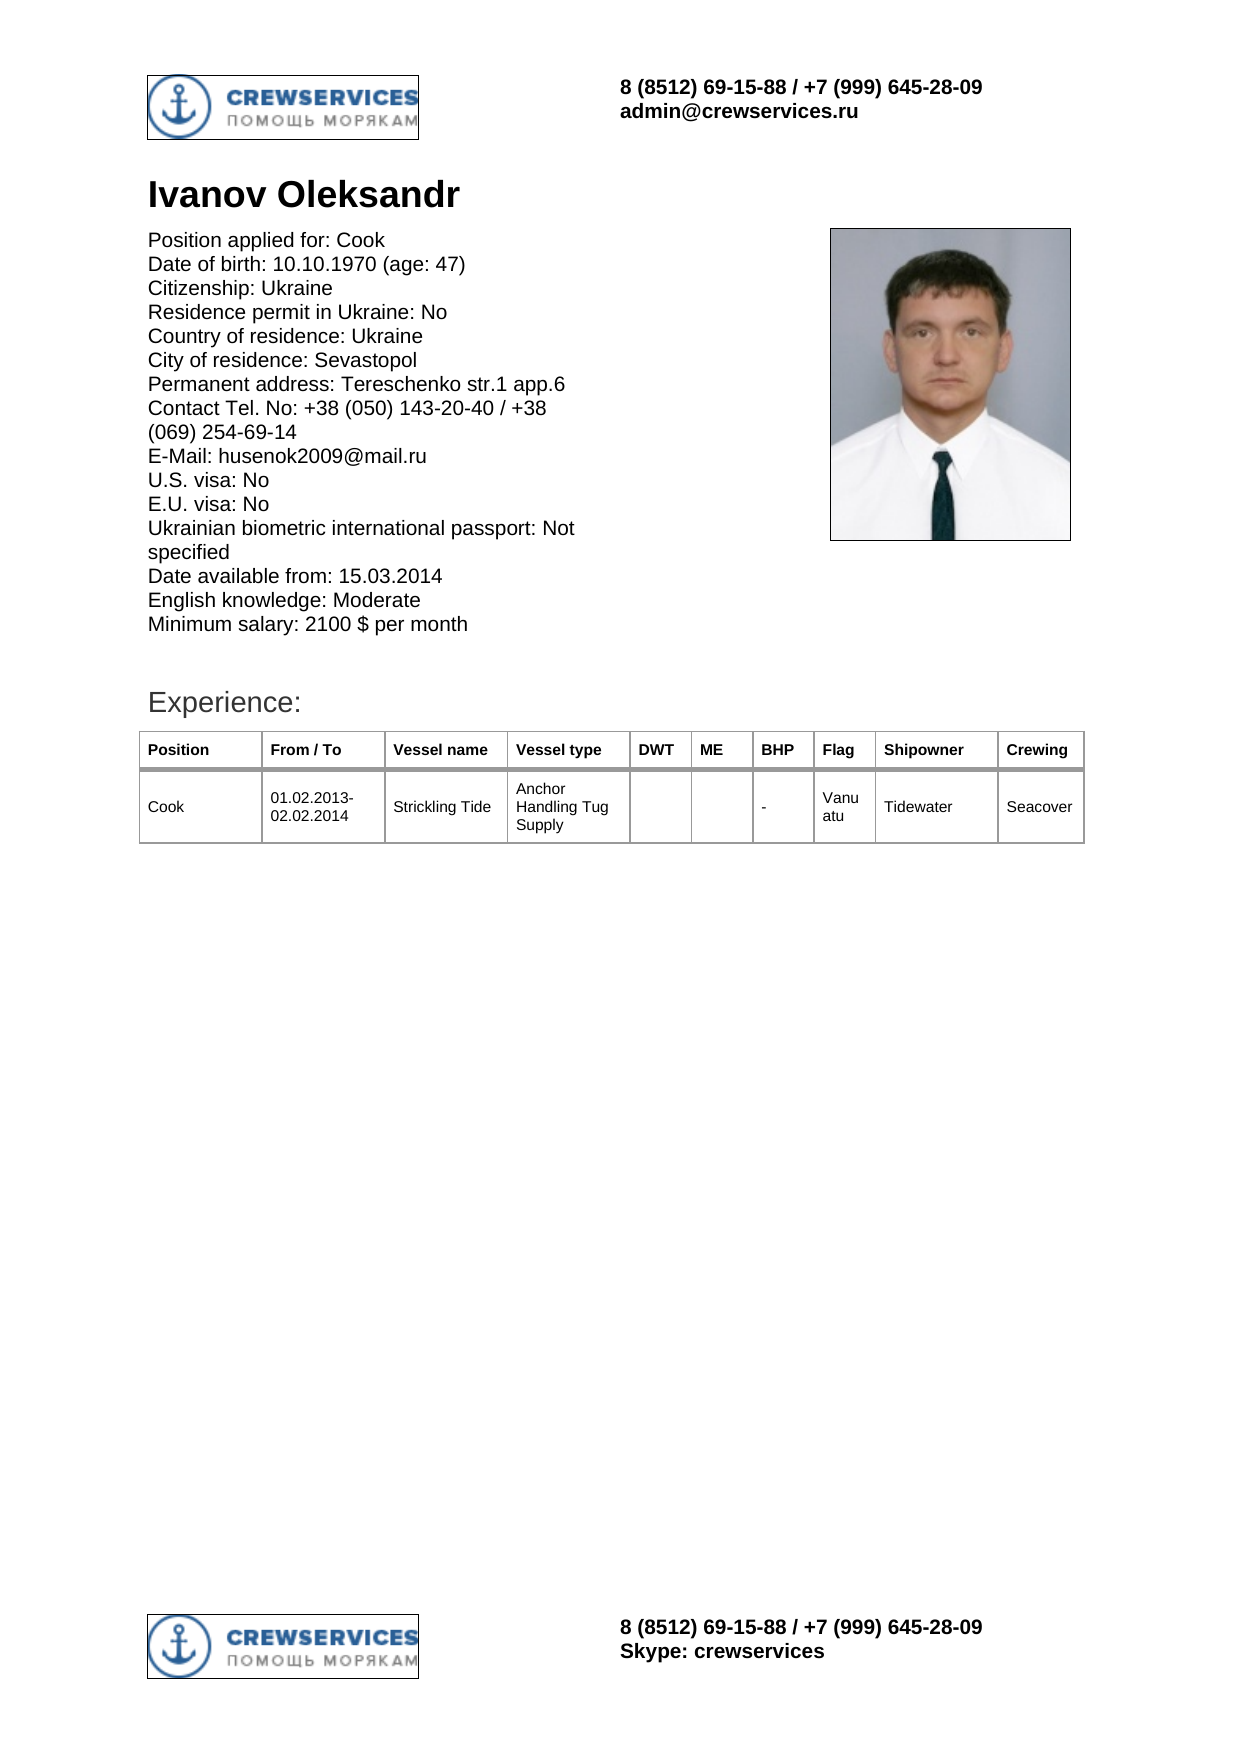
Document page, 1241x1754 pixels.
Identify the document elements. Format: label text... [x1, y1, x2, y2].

table_cell Tidewater [876, 772, 997, 842]
table_header Crewing [999, 732, 1083, 767]
table_cell Vanuatu [815, 772, 875, 842]
picture [148, 76, 418, 139]
table_cell Anchor Handling Tug Supply [508, 772, 629, 842]
table_header From / To [263, 732, 384, 767]
table_cell Cook [140, 772, 261, 842]
table_cell - [754, 772, 813, 842]
table_cell [631, 772, 691, 842]
table_header Position [140, 732, 261, 767]
subtitle Ivanov Oleksandr [148, 173, 1092, 216]
table_header Flag [815, 732, 875, 767]
table_header Vessel name [386, 732, 507, 767]
table_header Shipowner [876, 732, 997, 767]
table_header Vessel type [508, 732, 629, 767]
table_header Position applied for: Cook Date of birth: 10.10.1970 (age: 47) Citizenship: Ukraine Residence permit in Ukraine: No Country of residence: Ukraine City of residence: Sevastopol Permanent address: Tereschenko str.1 app.6 Contact Tel. No: +38 (050) 143-20-40 / +38 (069) 254-69-14 E-Mail: husenok2009@mail.ru U.S. visa: No E.U. visa: No Ukrainian biometric international passport: Not specified Date available from: 15.03.2014 English knowledge: Moderate Minimum salary: 2100 $ per month [136, 228, 609, 636]
table_cell [692, 772, 752, 842]
table_header ME [692, 732, 752, 767]
table_header BHP [754, 732, 813, 767]
table_header DWT [631, 732, 691, 767]
table_header [609, 228, 1081, 636]
table_cell Seacover [999, 772, 1083, 842]
table_cell 01.02.2013-02.02.2014 [263, 772, 384, 842]
table_cell Strickling Tide [386, 772, 507, 842]
picture [148, 1615, 418, 1678]
picture [831, 229, 1070, 540]
subtitle Experience: [148, 684, 1092, 718]
